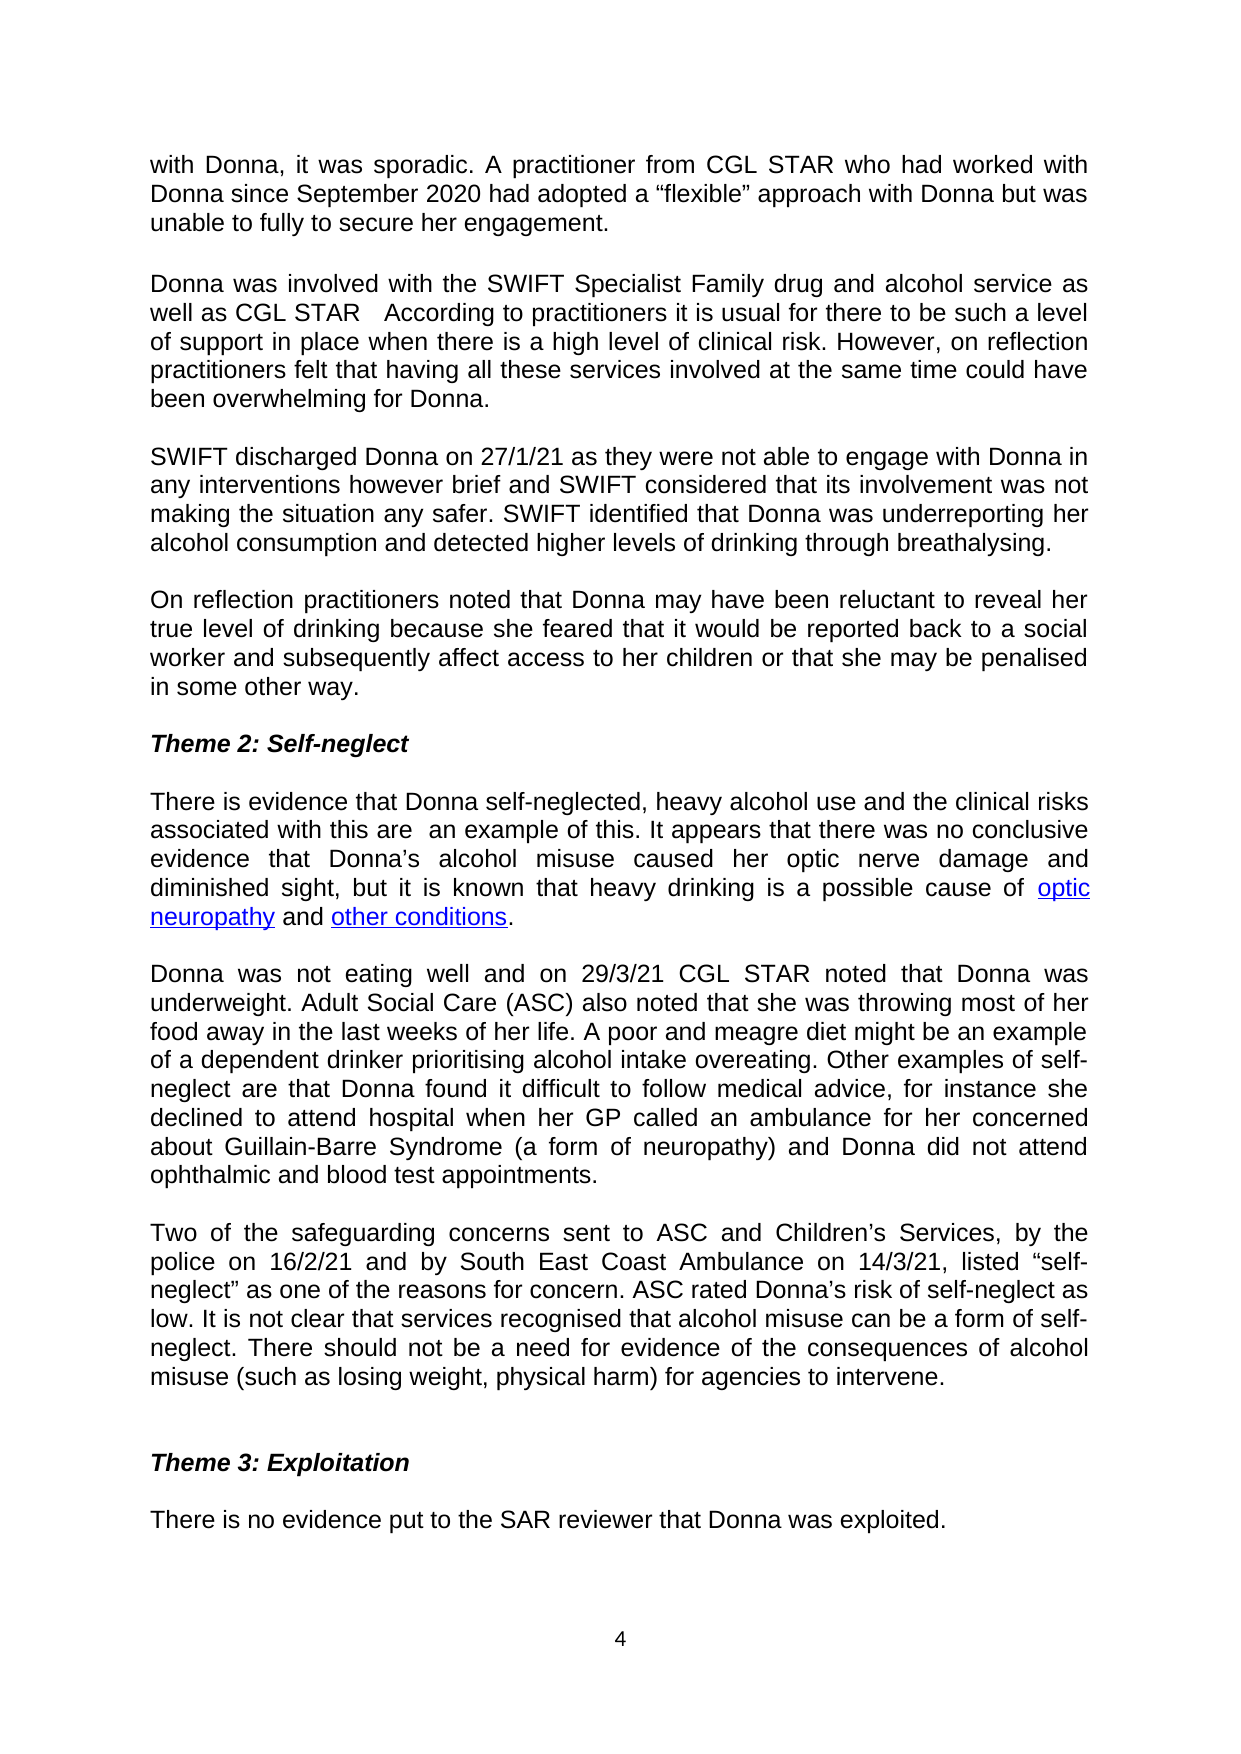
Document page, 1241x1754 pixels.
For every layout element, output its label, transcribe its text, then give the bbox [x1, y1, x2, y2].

text SWIFT discharged Donna on 27/1/21 as they were not able to engage with Donna in any interventions however brief and SWIFT considered that its involvement was not making the situation any safer. SWIFT identified that Donna was underreporting her alcohol consumption and detected higher levels of drinking through breathalysing. [150, 442, 1090, 557]
text There is evidence that Donna self-neglected, heavy alcohol use and the clinical risks associated with this are an example of this. It appears that there was no conclusive evidence that Donna’s alcohol misuse caused her optic nerve damage and diminished sight, but it is known that heavy drinking is a possible cause of optic neuropathy and other conditions. [150, 787, 1090, 930]
text There is no evidence put to the SAR reviewer that Donna was exploited. [150, 1505, 1090, 1534]
text Donna was involved with the SWIFT Specialist Family drug and alcohol service as well as CGL STAR According to practitioners it is usual for there to be such a level of support in place when there is a high level of clinical risk. However, on reflection practitioners felt that having all these services involved at the same time could have been overwhelming for Donna. [150, 269, 1090, 413]
text Theme 3: Exploitation [150, 1448, 1090, 1477]
text Two of the safeguarding concerns sent to ASC and Children’s Services, by the police on 16/2/21 and by South East Coast Ambulance on 14/3/21, listed “self-neglect” as one of the reasons for concern. ASC rated Donna’s risk of self-neglect as low. It is not clear that services recognised that alcohol misuse can be a form of self-neglect. There should not be a need for evidence of the consequences of alcohol misuse (such as losing weight, physical harm) for agencies to intervene. [150, 1218, 1090, 1390]
text Donna was not eating well and on 29/3/21 CGL STAR noted that Donna was underweight. Adult Social Care (ASC) also noted that she was throwing most of her food away in the last weeks of her life. A poor and meagre diet might be an example of a dependent drinker prioritising alcohol intake overeating. Other examples of self-neglect are that Donna found it difficult to follow medical advice, for instance she declined to attend hospital when her GP called an ambulance for her concerned about Guillain-Barre Syndrome (a form of neuropathy) and Donna did not attend ophthalmic and blood test appointments. [150, 959, 1090, 1189]
text Theme 2: Self-neglect [150, 729, 1090, 758]
text On reflection practitioners noted that Donna may have been reluctant to reveal her true level of drinking because she feared that it would be reported back to a social worker and subsequently affect access to her children or that she may be penalised in some other way. [150, 585, 1090, 700]
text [150, 150, 1090, 236]
